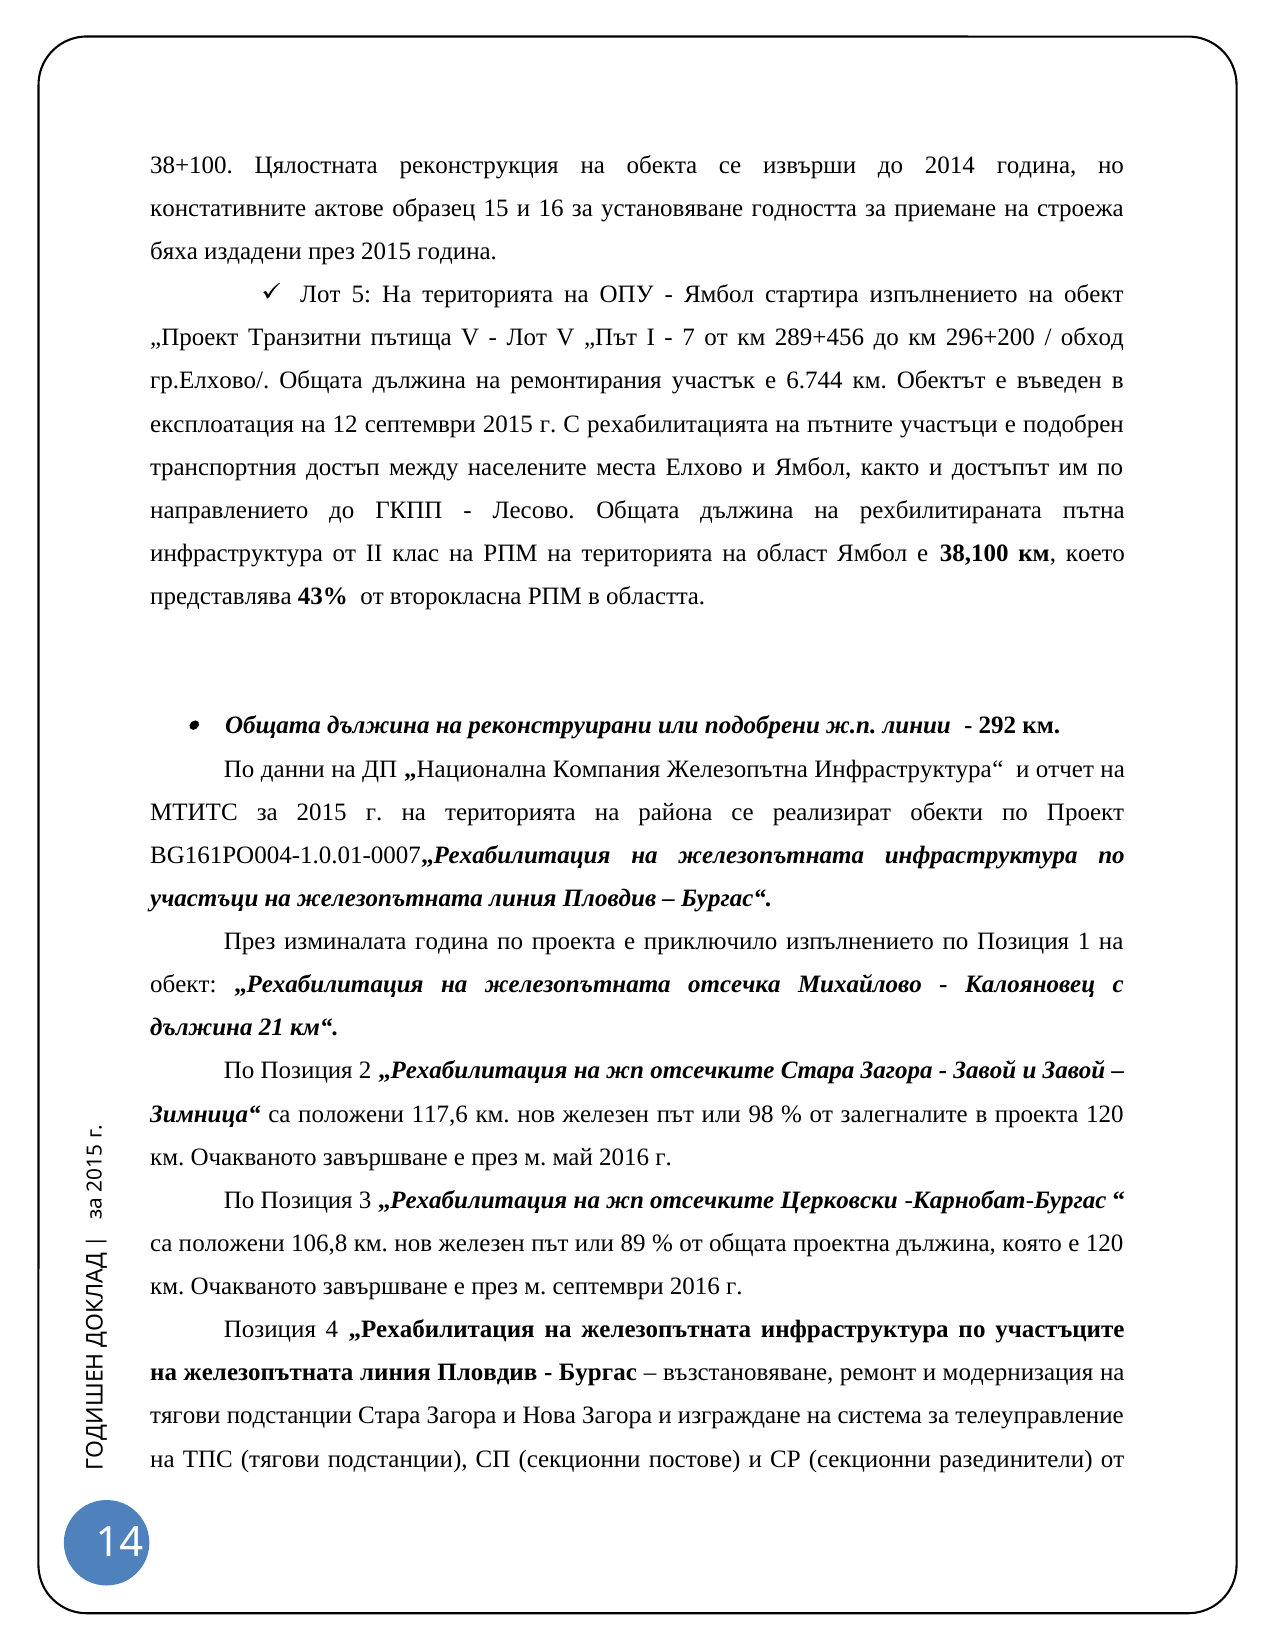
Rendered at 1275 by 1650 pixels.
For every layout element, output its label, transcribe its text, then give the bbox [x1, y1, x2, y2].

text По данни на ДП „Национална Компания Железопътна Инфраструктура“ и отчет на МТИТС за 2015 г. на територията на района се реализират обекти по Проект BG161PO004-1.0.01-0007„Рехабилитация на железопътната инфраструктура по участъци на железопътната линия Пловдив – Бургас“. [150, 754, 1125, 912]
list Общата дължина на реконструирани или подобрени ж.п. линии - 292 км. [187, 711, 1125, 739]
text През изминалата година по проекта е приключило изпълнението по Позиция 1 на обект: „Рехабилитация на железопътната отсечка Михайлово - Калояновец с дължина 21 км“. [150, 926, 1125, 1041]
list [150, 150, 1125, 265]
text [150, 1314, 1125, 1472]
text По Позиция 2 „Рехабилитация на жп отсечките Стара Загора - Завой и Завой – Зимница“ са положени 117,6 км. нов железен път или 98 % от залегналите в проекта 120 км. Очакваното завършване е през м. май 2016 г. [150, 1056, 1125, 1171]
text По Позиция 3 „Рехабилитация на жп отсечките Церковски -Карнобат-Бургас “ са положени 106,8 км. нов железен път или 89 % от общата проектна дължина, която е 120 км. Очакваното завършване е през м. септември 2016 г. [150, 1185, 1125, 1300]
list Лот 5: На територията на ОПУ - Ямбол стартира изпълнението на обект „Проект Транзитни пътища V - Лот V „Път I - 7 от км 289+456 до км 296+200 / обход гр.Елхово/. Общата дължина на ремонтирания участък е 6.744 км. Обектът е въведен в експлоатация на 12 септември 2015 г. С рехабилитацията на пътните участъци е подобрен транспортния достъп между населените места Елхово и Ямбол, както и достъпът им по направлението до ГКПП - Лесово. Общата дължина на рехбилитираната пътна инфраструктура от II клас на РПМ на територията на област Ямбол е 38,100 км, което представлява 43% от второкласна РПМ в областта. [150, 279, 1125, 610]
